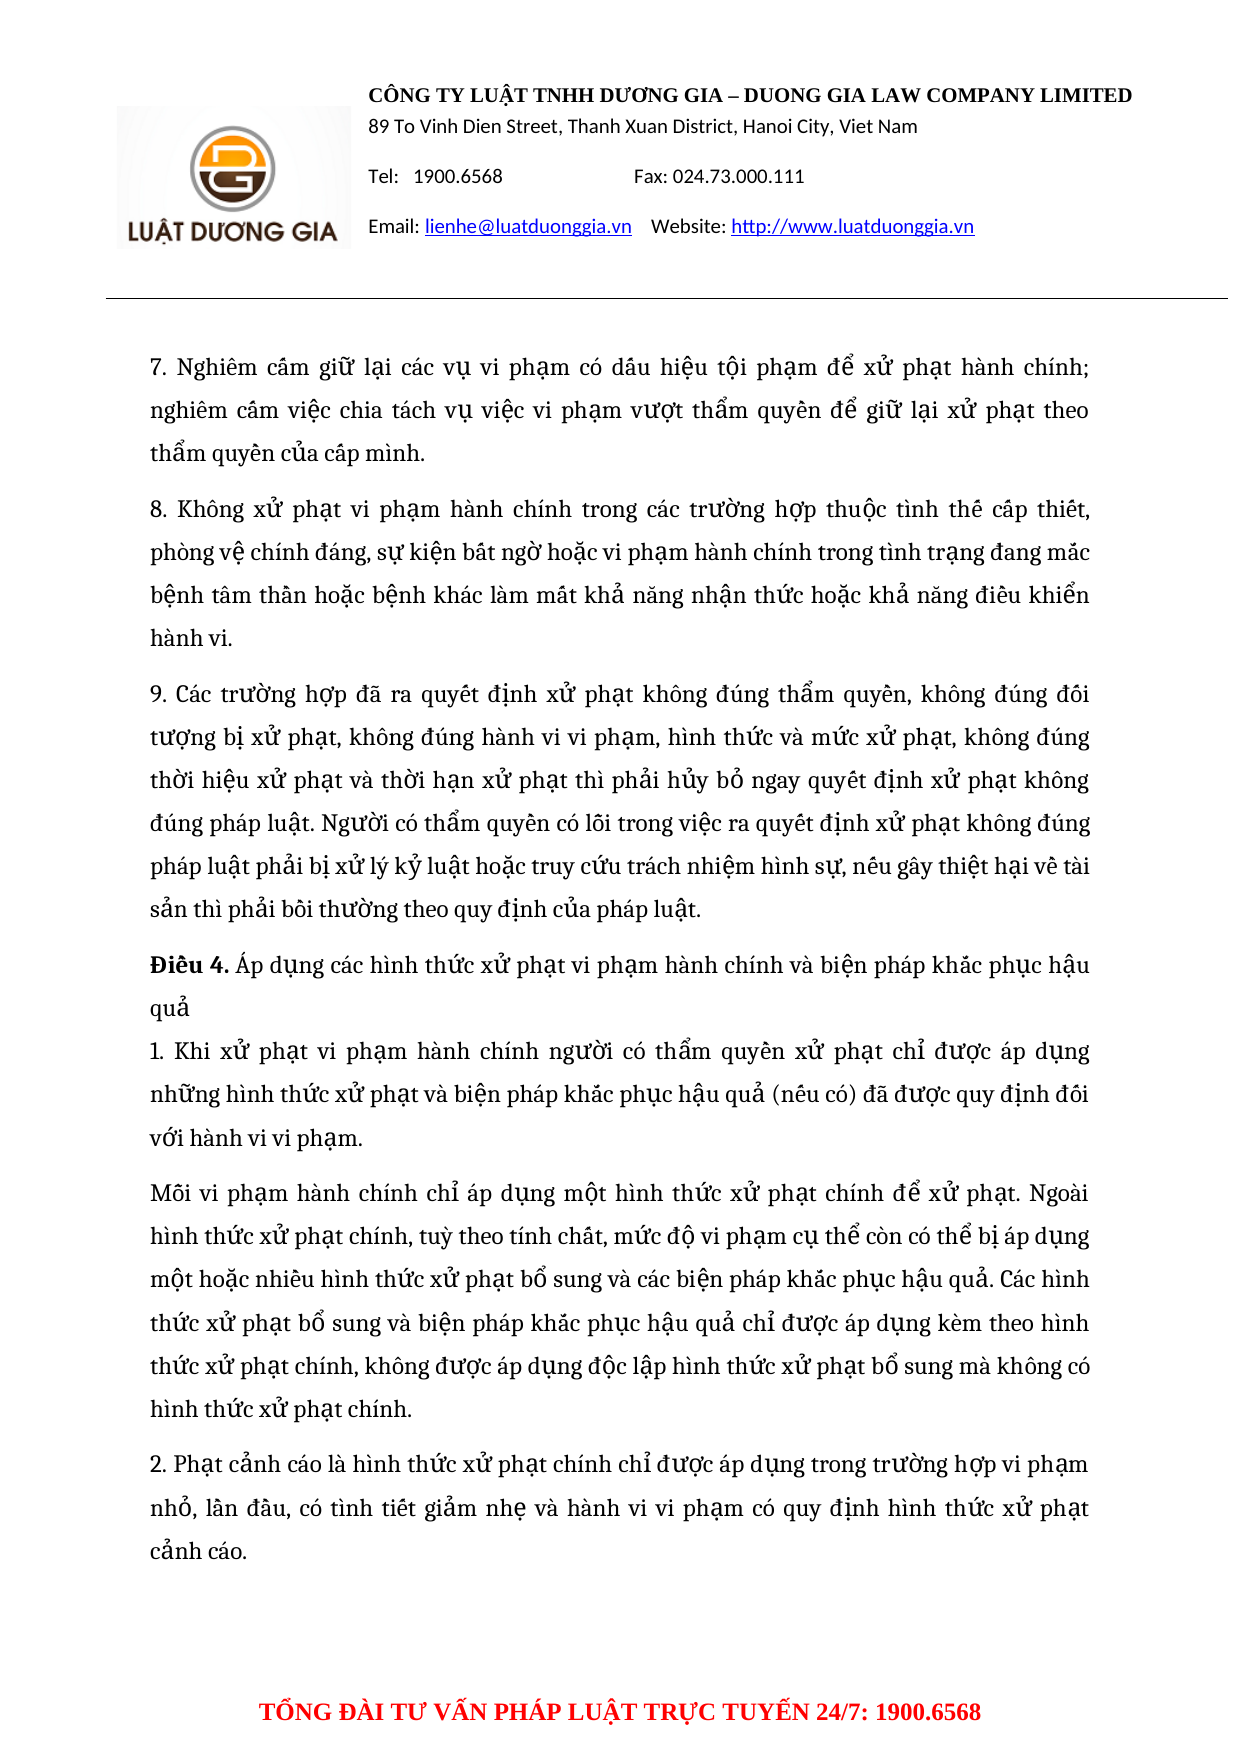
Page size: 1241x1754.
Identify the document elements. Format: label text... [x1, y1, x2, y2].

picture [116, 106, 352, 249]
text 2. Phạt cảnh cáo là hình thức xử phạt chính chỉ được áp dụng trong trường hợp vi phạm nhỏ, lần đầu, có tình tiết giảm nhẹ và hành vi vi phạm có quy định hình thức xử phạt cảnh cáo. [150, 1450, 1090, 1565]
text 8. Không xử phạt vi phạm hành chính trong các trường hợp thuộc tình thế cấp thiết, phòng vệ chính đáng, sự kiện bất ngờ hoặc vi phạm hành chính trong tình trạng đang mắc bệnh tâm thần hoặc bệnh khác làm mất khả năng nhận thức hoặc khả năng điều khiển hành vi. [150, 495, 1090, 653]
text 7. Nghiêm cấm giữ lại các vụ vi phạm có dấu hiệu tội phạm để xử phạt hành chính; nghiêm cấm việc chia tách vụ việc vi phạm vượt thẩm quyền để giữ lại xử phạt theo thẩm quyền của cấp mình. [150, 353, 1090, 468]
text Điều 4. Áp dụng các hình thức xử phạt vi phạm hành chính và biện pháp khắc phục hậu quả [150, 951, 1090, 1023]
text 1. Khi xử phạt vi phạm hành chính người có thẩm quyền xử phạt chỉ được áp dụng những hình thức xử phạt và biện pháp khắc phục hậu quả (nếu có) đã được quy định đối với hành vi vi phạm. [150, 1037, 1090, 1152]
text 9. Các trường hợp đã ra quyết định xử phạt không đúng thẩm quyền, không đúng đối tượng bị xử phạt, không đúng hành vi vi phạm, hình thức và mức xử phạt, không đúng thời hiệu xử phạt và thời hạn xử phạt thì phải hủy bỏ ngay quyết định xử phạt không đúng pháp luật. Người có thẩm quyền có lỗi trong việc ra quyết định xử phạt không đúng pháp luật phải bị xử lý kỷ luật hoặc truy cứu trách nhiệm hình sự, nếu gây thiệt hại về tài sản thì phải bồi thường theo quy định của pháp luật. [150, 680, 1090, 924]
text Mỗi vi phạm hành chính chỉ áp dụng một hình thức xử phạt chính để xử phạt. Ngoài hình thức xử phạt chính, tuỳ theo tính chất, mức độ vi phạm cụ thể còn có thể bị áp dụng một hoặc nhiều hình thức xử phạt bổ sung và các biện pháp khắc phục hậu quả. Các hình thức xử phạt bổ sung và biện pháp khắc phục hậu quả chỉ được áp dụng kèm theo hình thức xử phạt chính, không được áp dụng độc lập hình thức xử phạt bổ sung mà không có hình thức xử phạt chính. [150, 1179, 1090, 1423]
